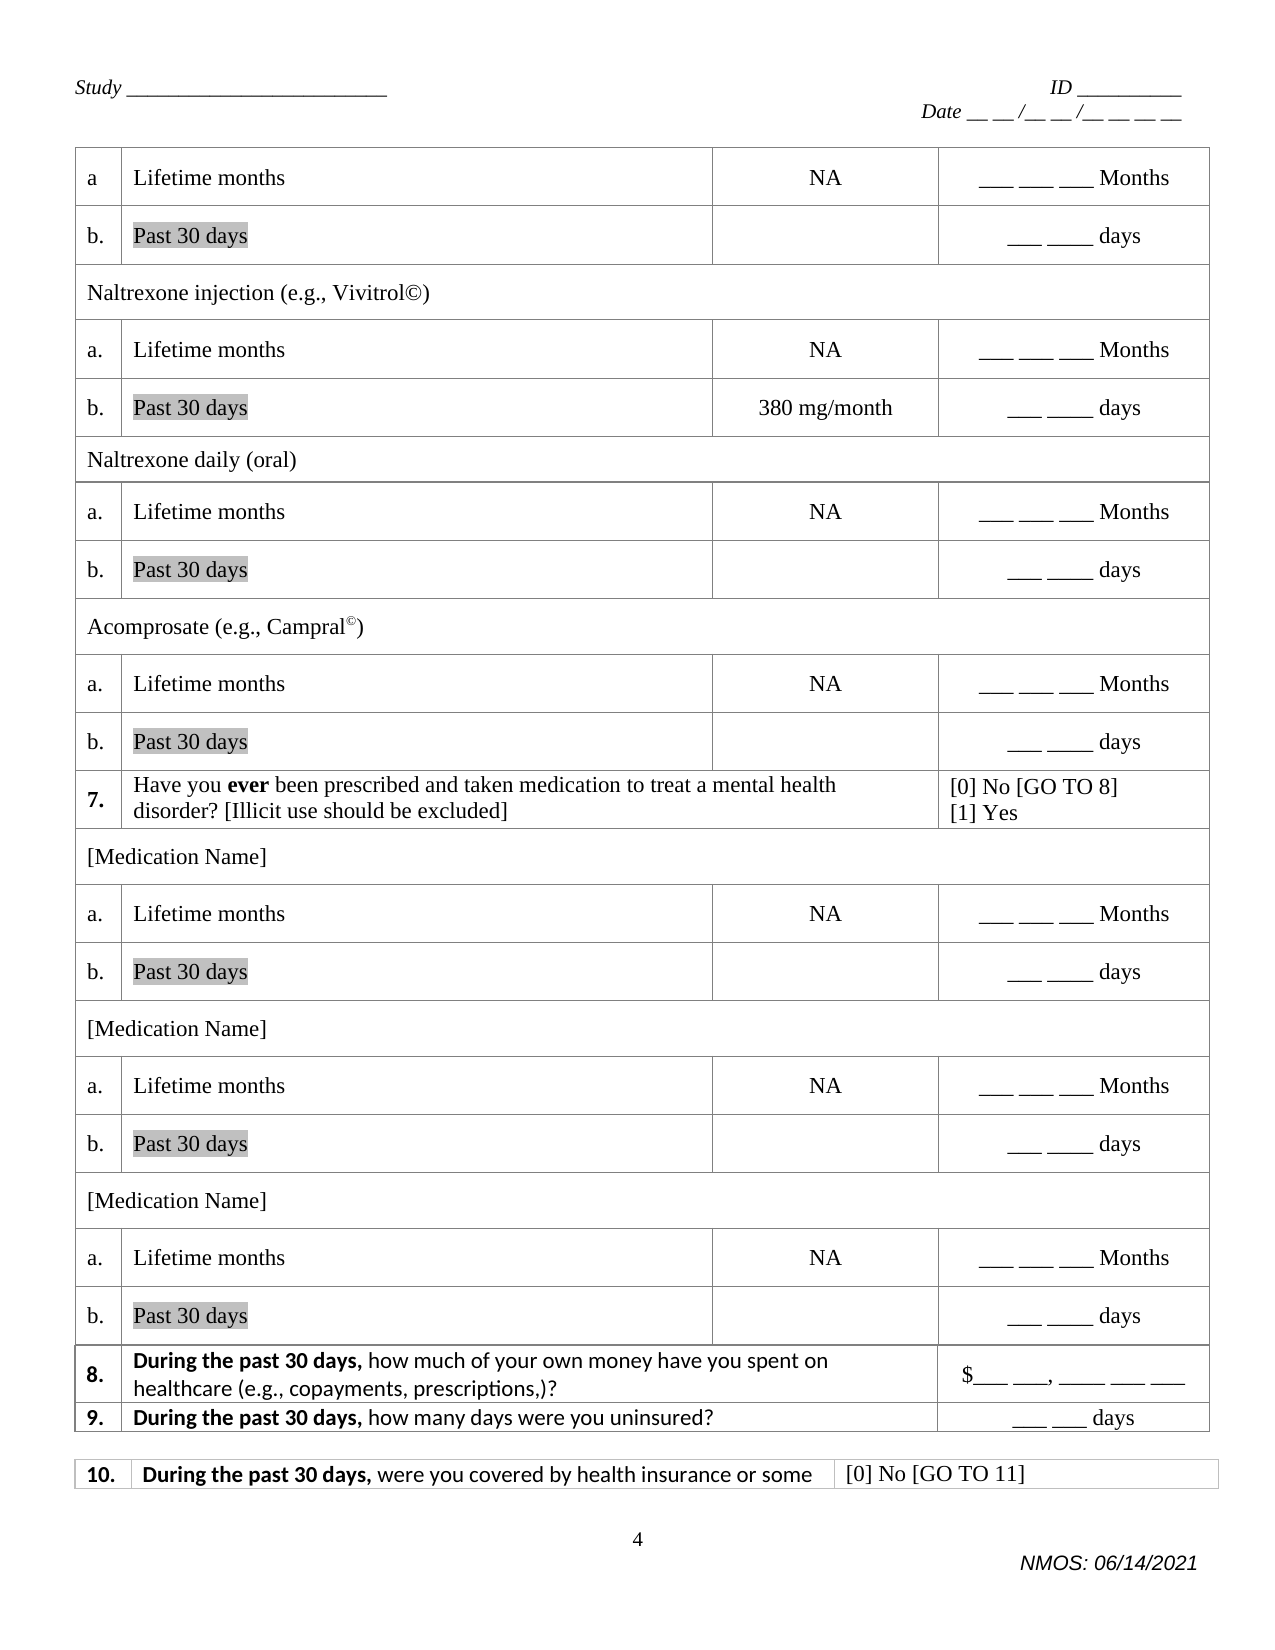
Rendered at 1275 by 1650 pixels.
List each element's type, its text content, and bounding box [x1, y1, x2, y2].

table_header 8. [76, 1346, 121, 1402]
table_cell ___ ___ ___ Months [939, 1057, 1209, 1114]
table_cell b. [76, 1115, 121, 1172]
table_cell [713, 541, 938, 598]
table_cell ___ ____ days [939, 1287, 1209, 1344]
table_cell Lifetime months [122, 148, 712, 205]
table_cell 380 mg/month [713, 379, 938, 436]
table_header During the past 30 days, how much of your own money have you spent on healthcare (e.g., copayments, prescriptions,)? [122, 1346, 937, 1402]
table_cell Lifetime months [122, 483, 712, 540]
table_cell b. [76, 541, 121, 598]
table_cell ___ ____ days [939, 206, 1209, 264]
table_cell Naltrexone daily (oral) [76, 437, 1209, 481]
table_cell ___ ___ ___ Months [939, 885, 1209, 942]
table_cell a. [76, 655, 121, 712]
table_cell NA [713, 1057, 938, 1114]
table_cell b. [76, 943, 121, 1000]
table_cell Lifetime months [122, 1229, 712, 1286]
table_cell a. [76, 1057, 121, 1114]
table_cell b. [76, 379, 121, 436]
table_cell NA [713, 483, 938, 540]
table_cell [713, 206, 938, 264]
table_cell [Medication Name] [76, 1173, 1209, 1228]
table_cell Lifetime months [122, 655, 712, 712]
table_cell Lifetime months [122, 1057, 712, 1114]
table_cell [Medication Name] [76, 1001, 1209, 1056]
table_cell During the past 30 days, how many days were you uninsured? [122, 1403, 937, 1431]
table_cell b. [76, 713, 121, 770]
table_cell NA [713, 655, 938, 712]
table_cell [713, 1115, 938, 1172]
table_cell a. [76, 1229, 121, 1286]
table_cell NA [713, 1229, 938, 1286]
table_cell Past 30 days [122, 379, 712, 436]
table_cell 7. [76, 771, 121, 828]
table_cell ___ ____ days [939, 541, 1209, 598]
table_cell b. [76, 206, 121, 264]
table_cell NA [713, 320, 938, 377]
table_cell ___ ____ days [939, 943, 1209, 1000]
table_cell [713, 1287, 938, 1344]
table_cell ___ ___ days [938, 1403, 1209, 1431]
table_cell Have you ever been prescribed and taken medication to treat a mental health disorder? [Illicit use should be excluded] [122, 771, 938, 828]
table_cell b. [76, 1287, 121, 1344]
table_cell Naltrexone injection (e.g., Vivitrol©) [76, 265, 1209, 319]
table_header $___ ___, ____ ___ ___ [938, 1346, 1209, 1402]
table_cell Lifetime months [122, 885, 712, 942]
table_cell ___ ____ days [939, 713, 1209, 770]
table_cell ___ ___ ___ Months [939, 1229, 1209, 1286]
table_cell a. [76, 483, 121, 540]
table_cell ___ ____ days [939, 379, 1209, 436]
table_cell ___ ___ ___ Months [939, 320, 1209, 377]
table_cell [Medication Name] [76, 829, 1209, 884]
table_cell [0] No [GO TO 8] [1] Yes [939, 771, 1209, 828]
table_cell Past 30 days [122, 1287, 712, 1344]
table_cell Past 30 days [122, 541, 712, 598]
table_cell Past 30 days [122, 943, 712, 1000]
table_cell ___ ___ ___ Months [939, 655, 1209, 712]
table_cell [713, 943, 938, 1000]
table_cell ___ ____ days [939, 1115, 1209, 1172]
table_cell a. [76, 885, 121, 942]
table_cell ___ ___ ___ Months [939, 148, 1209, 205]
table_cell Past 30 days [122, 206, 712, 264]
table_cell [713, 713, 938, 770]
table_header 10. [76, 1460, 131, 1488]
table_cell 9. [76, 1403, 121, 1431]
table_cell NA [713, 148, 938, 205]
table_cell Lifetime months [122, 320, 712, 377]
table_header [835, 1460, 1218, 1488]
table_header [132, 1460, 834, 1488]
table_cell Past 30 days [122, 1115, 712, 1172]
table_cell a. [76, 320, 121, 377]
table_cell NA [713, 885, 938, 942]
table_cell a [76, 148, 121, 205]
table_cell Past 30 days [122, 713, 712, 770]
table_cell Acomprosate (e.g., Campral©) [76, 599, 1209, 653]
table_cell ___ ___ ___ Months [939, 483, 1209, 540]
